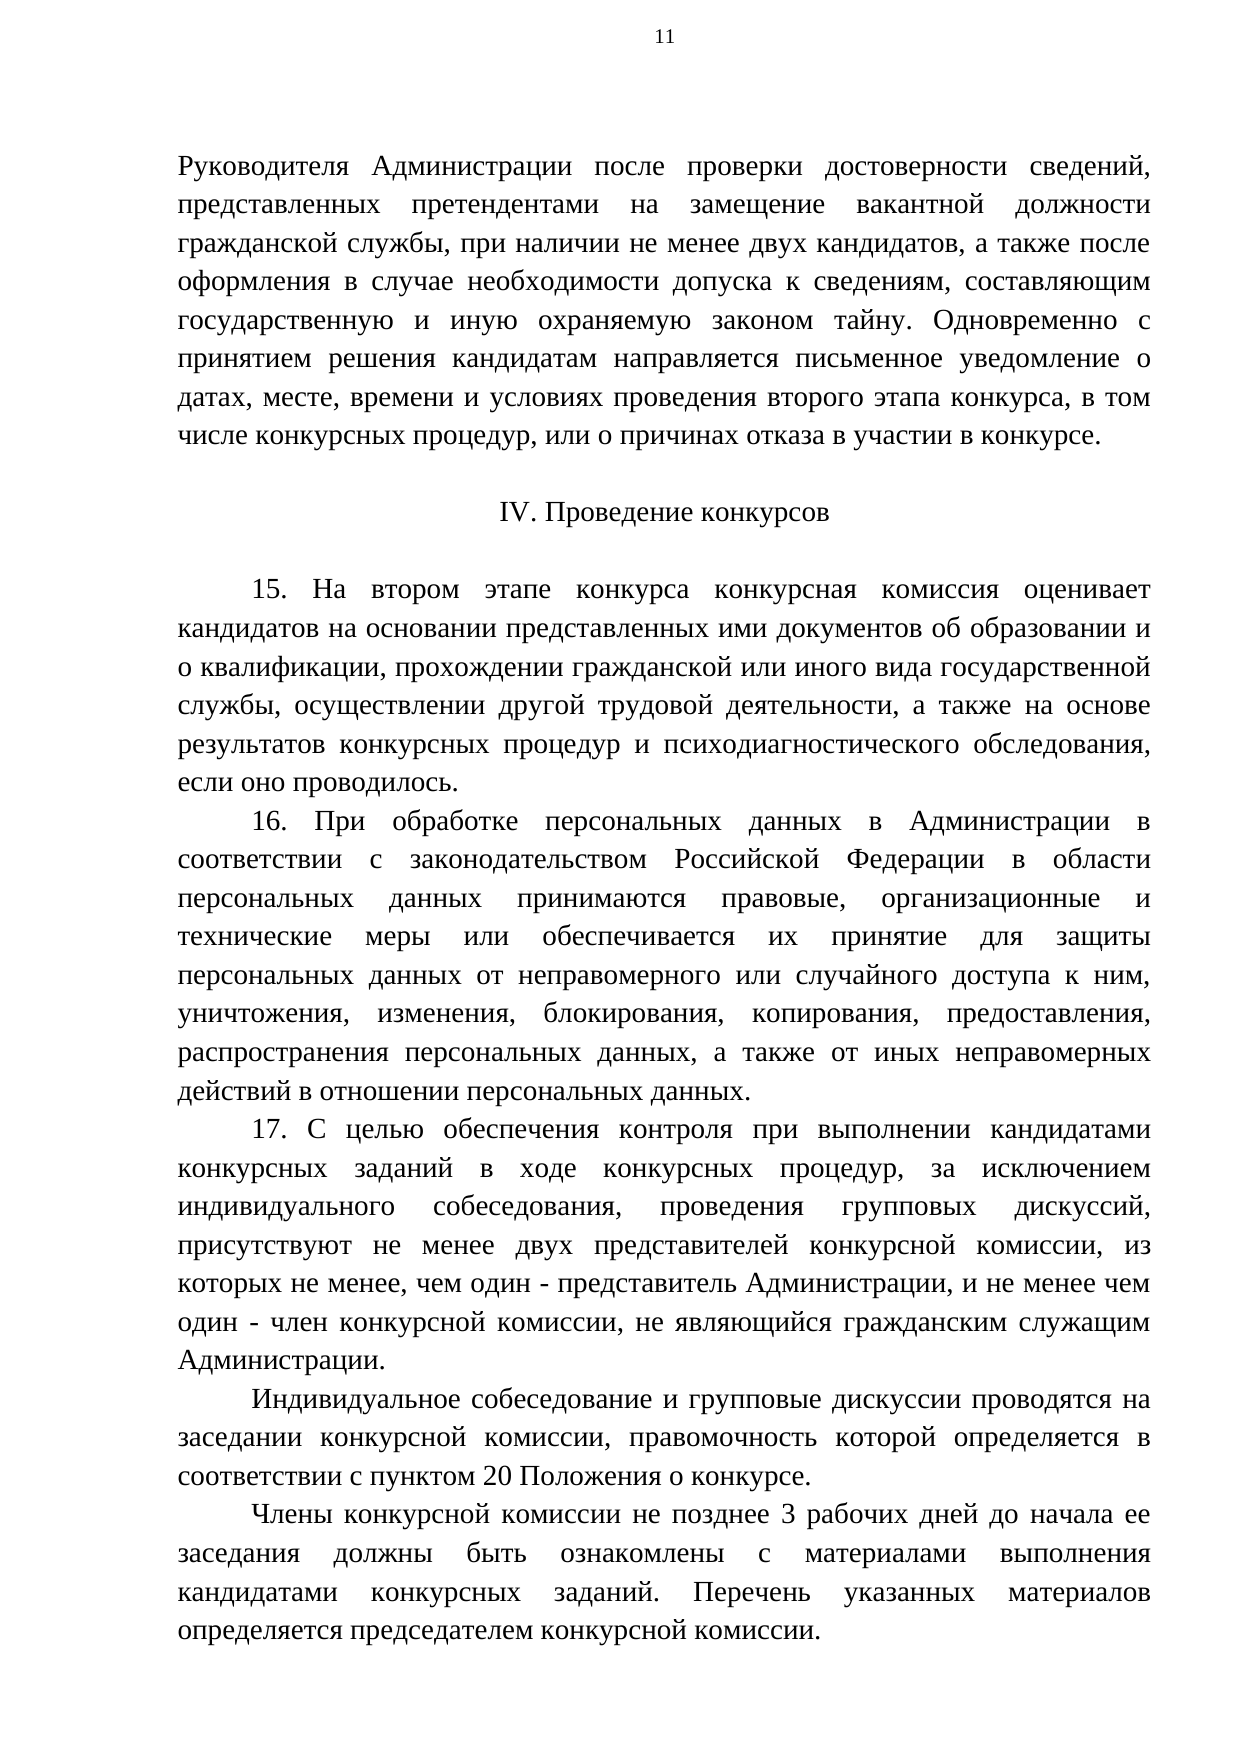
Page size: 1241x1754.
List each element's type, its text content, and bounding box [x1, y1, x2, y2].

text 15. На втором этапе конкурса конкурсная комиссия оценивает кандидатов на основании представленных ими документов об образовании и о квалификации, прохождении гражданской или иного вида государственной службы, осуществлении другой трудовой деятельности, а также на основе результатов конкурсных процедур и психодиагностического обследования, если оно проводилось. [177, 572, 1152, 798]
text IV. Проведение конкурсов [177, 494, 1152, 528]
text 16. При обработке персональных данных в Администрации в соответствии с законодательством Российской Федерации в области персональных данных принимаются правовые, организационные и технические меры или обеспечивается их принятие для защиты персональных данных от неправомерного или случайного доступа к ним, уничтожения, изменения, блокирования, копирования, предоставления, распространения персональных данных, а также от иных неправомерных действий в отношении персональных данных. [177, 803, 1152, 1106]
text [177, 148, 1152, 451]
text Члены конкурсной комиссии не позднее 3 рабочих дней до начала ее заседания должны быть ознакомлены с материалами выполнения кандидатами конкурсных заданий. Перечень указанных материалов определяется председателем конкурсной комиссии. [177, 1497, 1152, 1646]
text 17. С целью обеспечения контроля при выполнении кандидатами конкурсных заданий в ходе конкурсных процедур, за исключением индивидуального собеседования, проведения групповых дискуссий, присутствуют не менее двух представителей конкурсной комиссии, из которых не менее, чем один - представитель Администрации, и не менее чем один - член конкурсной комиссии, не являющийся гражданским служащим Администрации. [177, 1111, 1152, 1376]
text Индивидуальное собеседование и групповые дискуссии проводятся на заседании конкурсной комиссии, правомочность которой определяется в соответствии с пунктом 20 Положения о конкурсе. [177, 1381, 1152, 1492]
